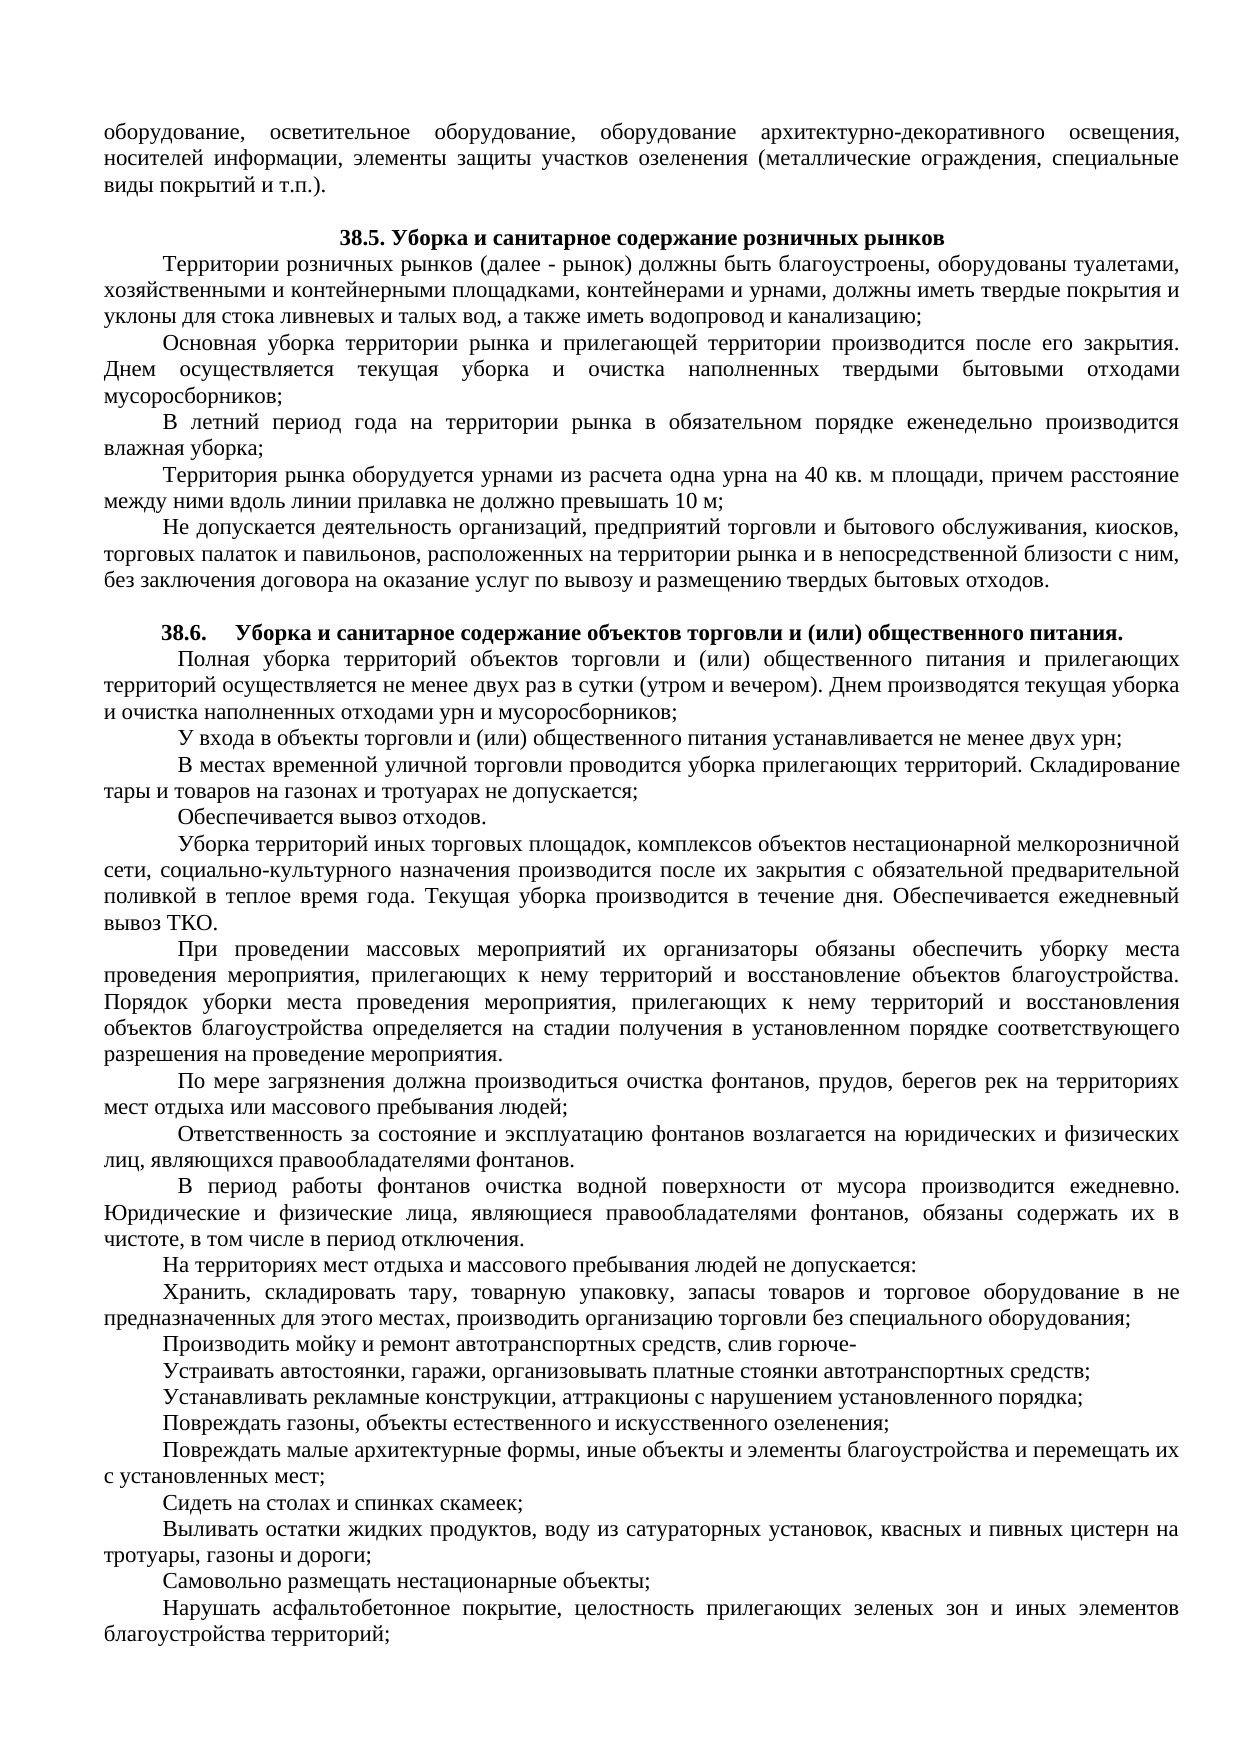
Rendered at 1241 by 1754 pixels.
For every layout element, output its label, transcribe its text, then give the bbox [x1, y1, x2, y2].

text Ответственность за состояние и эксплуатацию фонтанов возлагается на юридических и физических лиц, являющихся правообладателями фонтанов. [103, 1119, 1181, 1172]
text Сидеть на столах и спинках скамеек; [103, 1488, 1181, 1515]
text Хранить, складировать тару, товарную упаковку, запасы товаров и торговое оборудование в не предназначенных для этого местах, производить организацию торговли без специального оборудования; [103, 1278, 1181, 1330]
text У входа в объекты торговли и (или) общественного питания устанавливается не менее двух урн; [103, 724, 1181, 751]
text В летний период года на территории рынка в обязательном порядке еженедельно производится влажная уборка; [103, 408, 1181, 461]
text Основная уборка территории рынка и прилегающей территории производится после его закрытия. Днем осуществляется текущая уборка и очистка наполненных твердыми бытовыми отходами мусоросборников; [103, 329, 1181, 408]
text Не допускается деятельность организаций, предприятий торговли и бытового обслуживания, киосков, торговых палаток и павильонов, расположенных на территории рынка и в непосредственной близости с ним, без заключения договора на оказание услуг по вывозу и размещению твердых бытовых отходов. [103, 513, 1181, 592]
text Производить мойку и ремонт автотранспортных средств, слив горюче- [103, 1330, 1181, 1357]
text В местах временной уличной торговли проводится уборка прилегающих территорий. Складирование тары и товаров на газонах и тротуарах не допускается; [103, 751, 1181, 803]
text Выливать остатки жидких продуктов, воду из сатураторных установок, квасных и пивных цистерн на тротуары, газоны и дороги; [103, 1515, 1181, 1568]
text Нарушать асфальтобетонное покрытие, целостность прилегающих зеленых зон и иных элементов благоустройства территорий; [103, 1594, 1181, 1647]
text Повреждать газоны, объекты естественного и искусственного озеленения; [103, 1409, 1181, 1436]
text 38.5. Уборка и санитарное содержание розничных рынков [103, 223, 1181, 250]
text Обеспечивается вывоз отходов. [103, 803, 1181, 830]
text Устраивать автостоянки, гаражи, организовывать платные стоянки автотранспортных средств; [103, 1357, 1181, 1383]
text Территория рынка оборудуется урнами из расчета одна урна на 40 кв. м площади, причем расстояние между ними вдоль линии прилавка не должно превышать 10 м; [103, 461, 1181, 513]
text Полная уборка территорий объектов торговли и (или) общественного питания и прилегающих территорий осуществляется не менее двух раз в сутки (утром и вечером). Днем производятся текущая уборка и очистка наполненных отходами урн и мусоросборников; [103, 645, 1181, 724]
text Повреждать малые архитектурные формы, иные объекты и элементы благоустройства и перемещать их с установленных мест; [103, 1436, 1181, 1488]
text Устанавливать рекламные конструкции, аттракционы с нарушением установленного порядка; [103, 1383, 1181, 1409]
text В период работы фонтанов очистка водной поверхности от мусора производится ежедневно. Юридические и физические лица, являющиеся правообладателями фонтанов, обязаны содержать их в чистоте, в том числе в период отключения. [103, 1172, 1181, 1251]
text На территориях мест отдыха и массового пребывания людей не допускается: [103, 1251, 1181, 1278]
text Территории розничных рынков (далее - рынок) должны быть благоустроены, оборудованы туалетами, хозяйственными и контейнерными площадками, контейнерами и урнами, должны иметь твердые покрытия и уклоны для стока ливневых и талых вод, а также иметь водопровод и канализацию; [103, 250, 1181, 329]
text 38.6. Уборка и санитарное содержание объектов торговли и (или) общественного питания. [103, 619, 1181, 645]
text Самовольно размещать нестационарные объекты; [103, 1568, 1181, 1594]
text При проведении массовых мероприятий их организаторы обязаны обеспечить уборку места проведения мероприятия, прилегающих к нему территорий и восстановление объектов благоустройства. Порядок уборки места проведения мероприятия, прилегающих к нему территорий и восстановления объектов благоустройства определяется на стадии получения в установленном порядке соответствующего разрешения на проведение мероприятия. [103, 935, 1181, 1067]
text Уборка территорий иных торговых площадок, комплексов объектов нестационарной мелкорозничной сети, социально-культурного назначения производится после их закрытия с обязательной предварительной поливкой в теплое время года. Текущая уборка производится в течение дня. Обеспечивается ежедневный вывоз ТКО. [103, 830, 1181, 935]
text По мере загрязнения должна производиться очистка фонтанов, прудов, берегов рек на территориях мест отдыха или массового пребывания людей; [103, 1067, 1181, 1119]
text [103, 118, 1181, 197]
